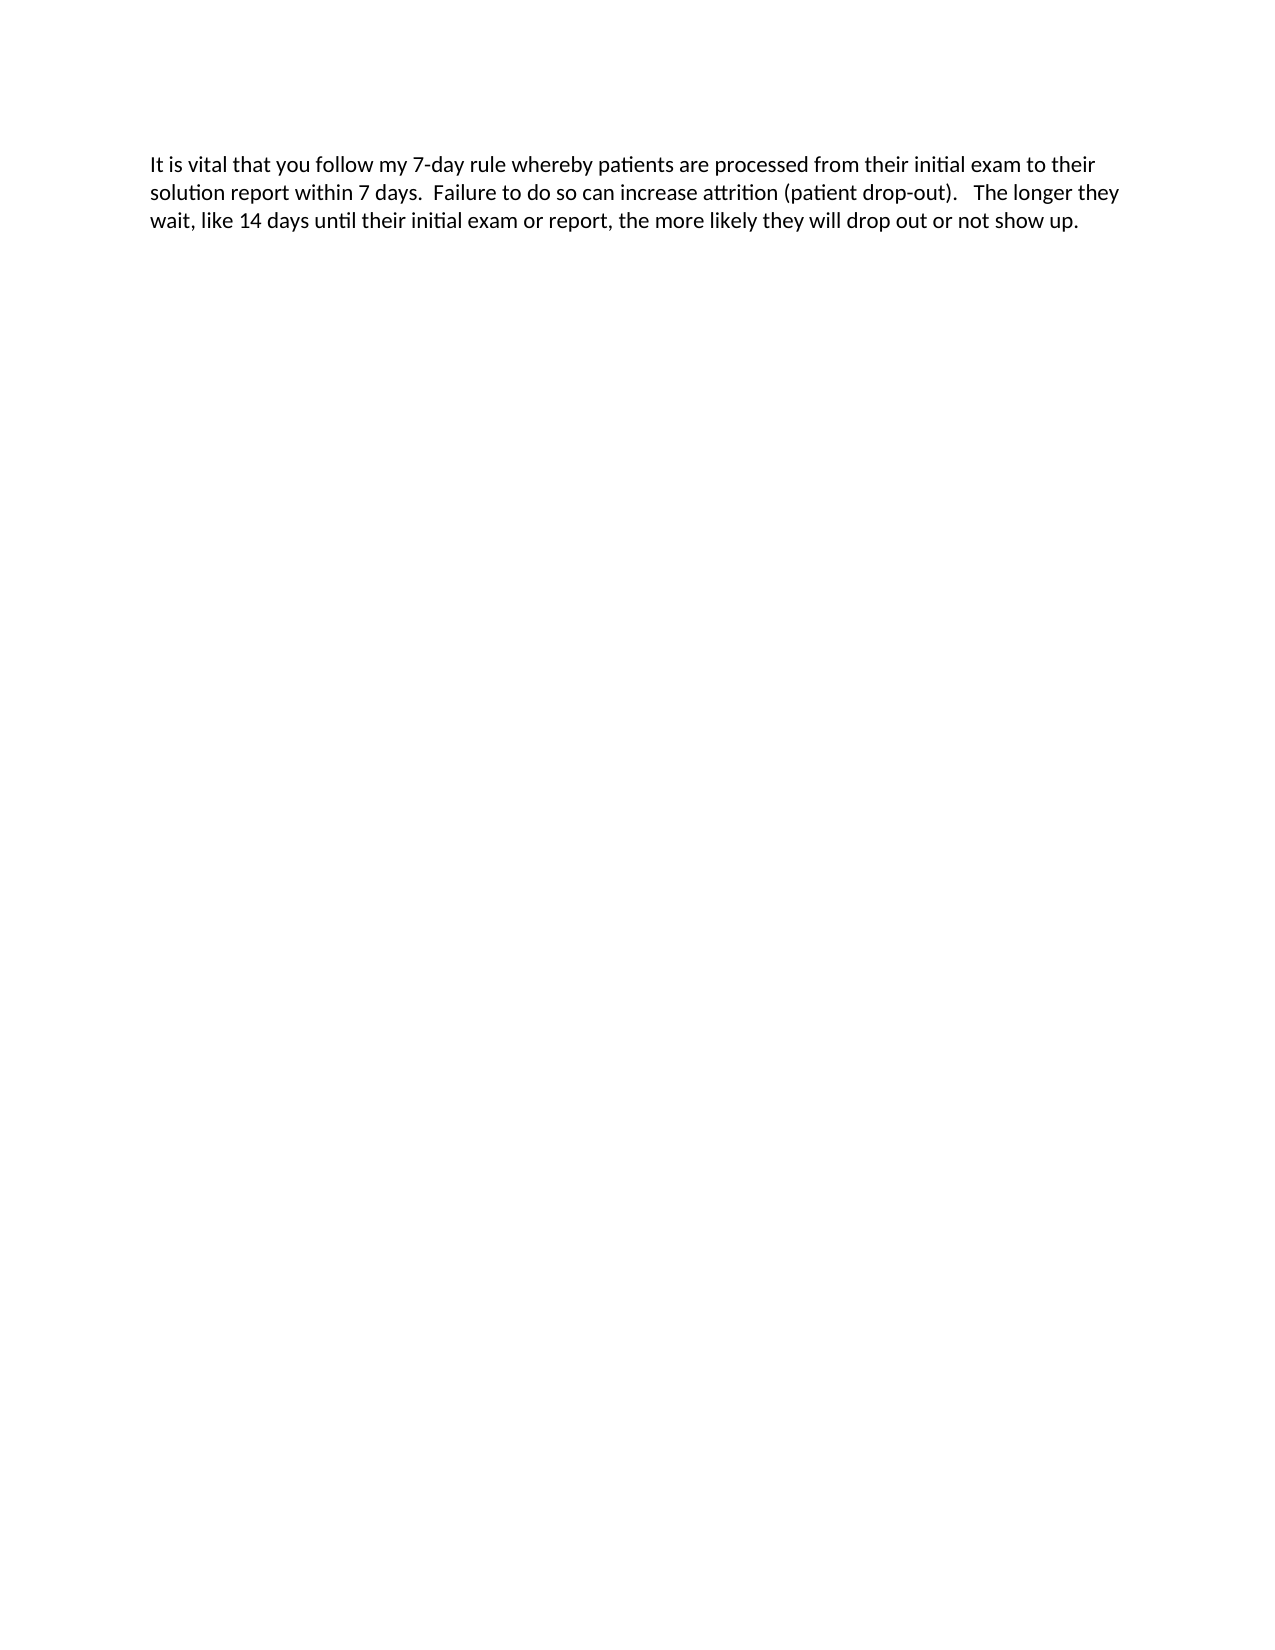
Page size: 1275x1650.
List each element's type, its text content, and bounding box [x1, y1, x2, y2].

text It is vital that you follow my 7-day rule whereby patients are processed from their initial exam to their solution report within 7 days. Failure to do so can increase attrition (patient drop-out). The longer they wait, like 14 days until their initial exam or report, the more likely they will drop out or not show up. [150, 150, 1125, 234]
